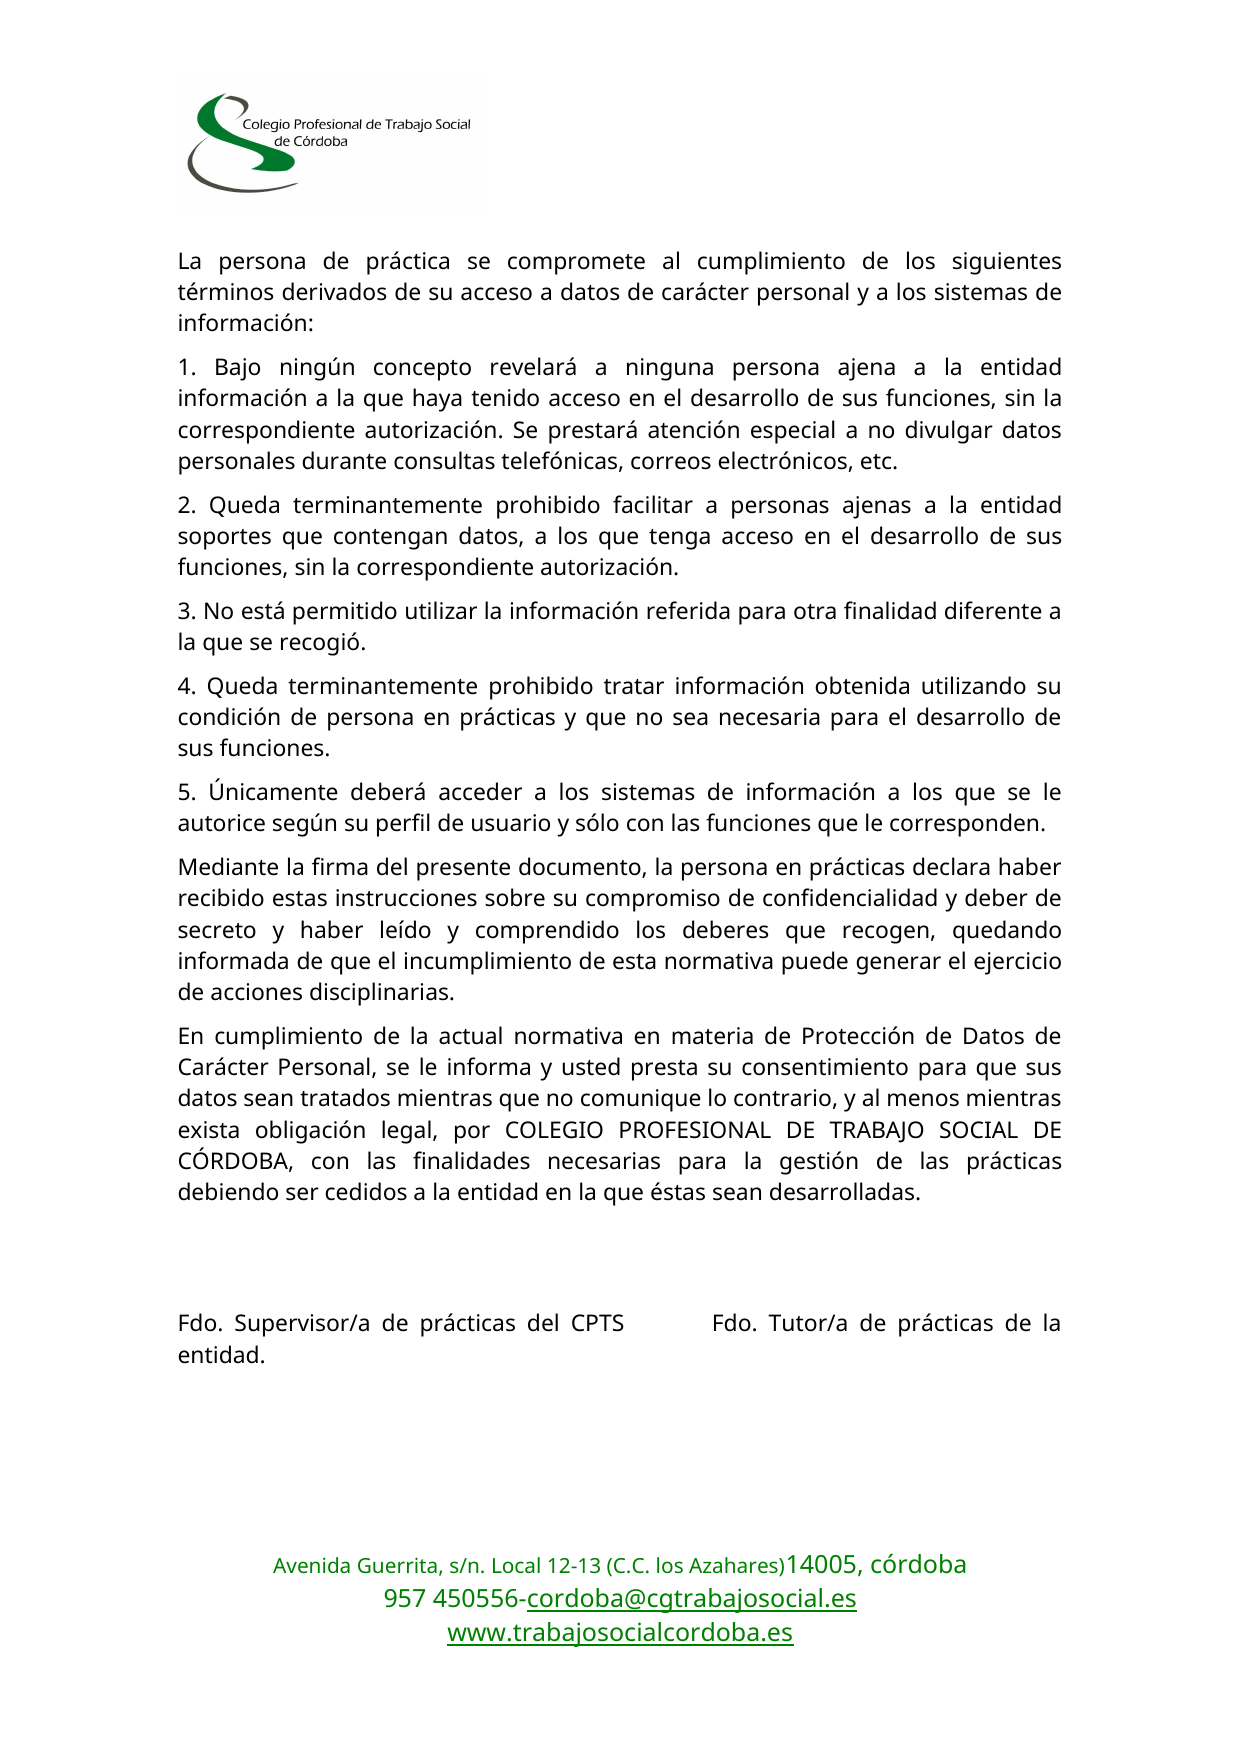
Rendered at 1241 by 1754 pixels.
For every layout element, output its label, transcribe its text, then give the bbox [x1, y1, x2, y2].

text Fdo. Supervisor/a de prácticas del CPTS Fdo. Tutor/a de prácticas de la entidad. [177, 1307, 1063, 1370]
text En cumplimiento de la actual normativa en materia de Protección de Datos de Carácter Personal, se le informa y usted presta su consentimiento para que sus datos sean tratados mientras que no comunique lo contrario, y al menos mientras exista obligación legal, por COLEGIO PROFESIONAL DE TRABAJO SOCIAL DE CÓRDOBA, con las finalidades necesarias para la gestión de las prácticas debiendo ser cedidos a la entidad en la que éstas sean desarrolladas. [177, 1020, 1063, 1207]
text 2. Queda terminantemente prohibido facilitar a personas ajenas a la entidad soportes que contengan datos, a los que tenga acceso en el desarrollo de sus funciones, sin la correspondiente autorización. [177, 488, 1063, 582]
text 5. Únicamente deberá acceder a los sistemas de información a los que se le autorice según su perfil de usuario y sólo con las funciones que le corresponden. [177, 776, 1063, 838]
text 3. No está permitido utilizar la información referida para otra finalidad diferente a la que se recogió. [177, 595, 1063, 657]
text Mediante la firma del presente documento, la persona en prácticas declara haber recibido estas instrucciones sobre su compromiso de confidencialidad y deber de secreto y haber leído y comprendido los deberes que recogen, quedando informada de que el incumplimiento de esta normativa puede generar el ejercicio de acciones disciplinarias. [177, 851, 1063, 1007]
picture [177, 73, 487, 211]
text La persona de práctica se compromete al cumplimiento de los siguientes términos derivados de su acceso a datos de carácter personal y a los sistemas de información: [177, 245, 1063, 338]
text 4. Queda terminantemente prohibido tratar información obtenida utilizando su condición de persona en prácticas y que no sea necesaria para el desarrollo de sus funciones. [177, 670, 1063, 763]
text 1. Bajo ningún concepto revelará a ninguna persona ajena a la entidad información a la que haya tenido acceso en el desarrollo de sus funciones, sin la correspondiente autorización. Se prestará atención especial a no divulgar datos personales durante consultas telefónicas, correos electrónicos, etc. [177, 351, 1063, 476]
